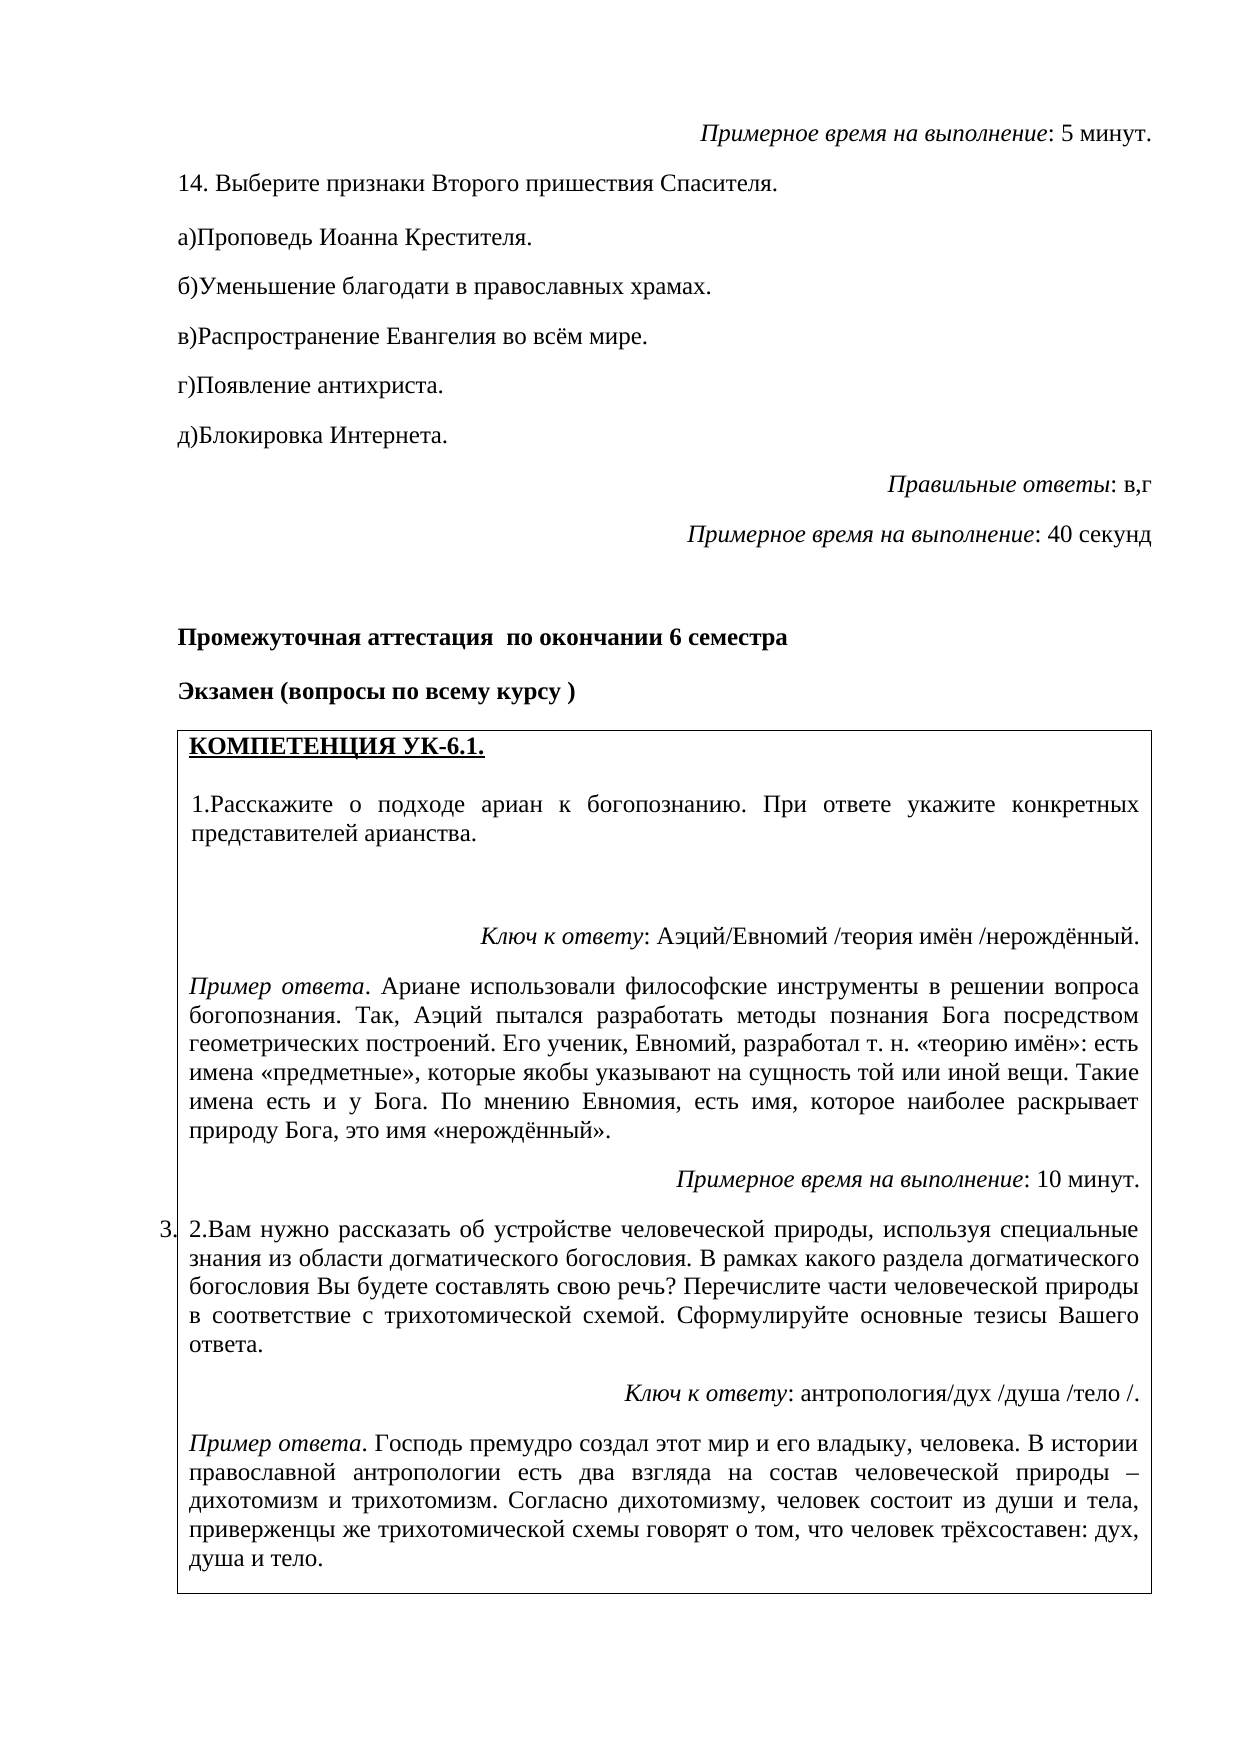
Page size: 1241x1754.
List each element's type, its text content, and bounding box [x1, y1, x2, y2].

text д)Блокировка Интернета. [177, 420, 1152, 449]
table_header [178, 731, 1151, 1593]
text Экзамен (вопросы по всему курсу ) [177, 676, 1152, 705]
text Правильные ответы: в,г [177, 469, 1152, 498]
text а)Проповедь Иоанна Крестителя. [177, 222, 1152, 250]
text в)Распространение Евангелия во всём мире. [177, 321, 1152, 349]
text б)Уменьшение благодати в православных храмах. [177, 271, 1152, 300]
text Примерное время на выполнение: 40 секунд [177, 519, 1152, 548]
text г)Появление антихриста. [177, 370, 1152, 399]
text Промежуточная аттестация по окончании 6 семестра [177, 622, 1152, 651]
text Примерное время на выполнение: 5 минут. [177, 118, 1152, 147]
text 14. Выберите признаки Второго пришествия Спасителя. [177, 168, 1152, 196]
